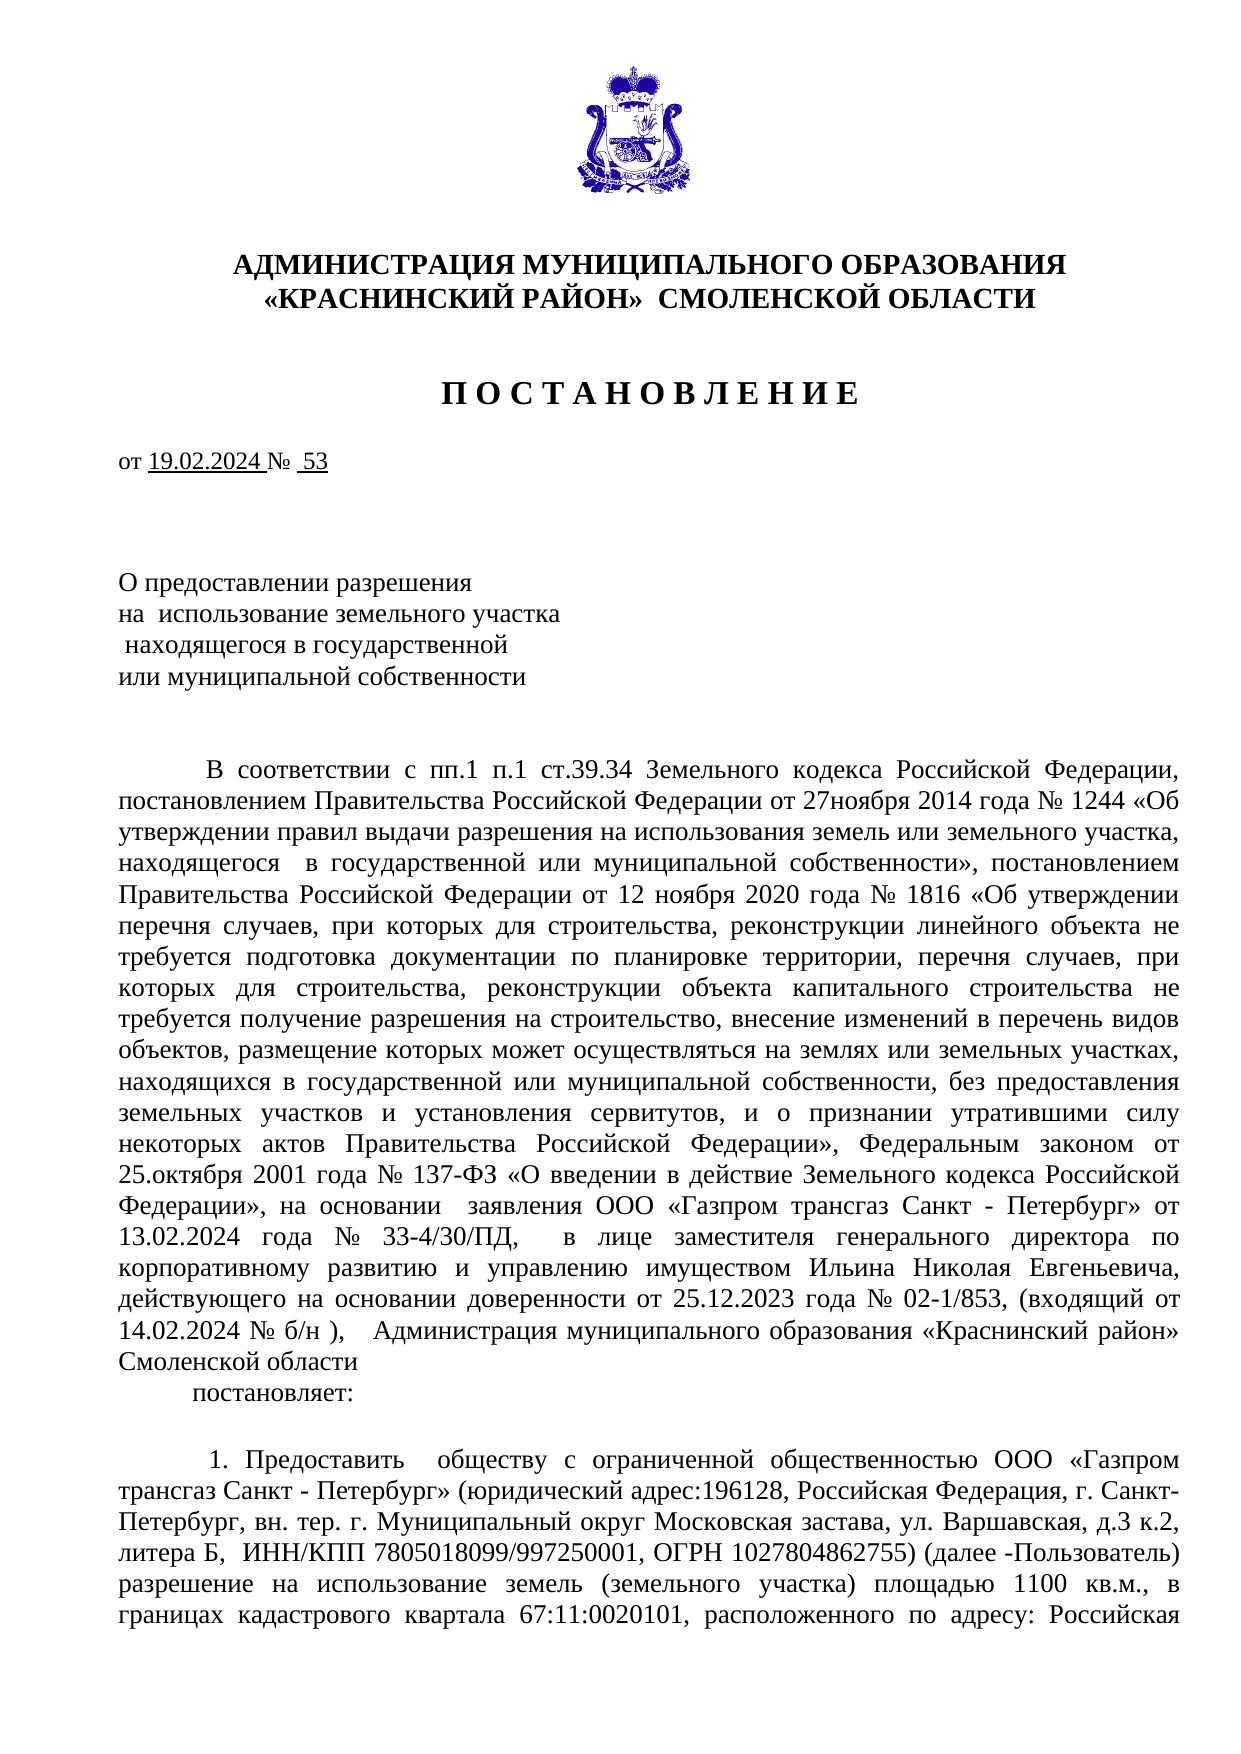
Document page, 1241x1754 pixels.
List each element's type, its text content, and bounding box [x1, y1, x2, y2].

text находящегося в государственной [118, 628, 1181, 660]
text на использование земельного участка [118, 597, 1181, 628]
text П О С Т А Н О В Л Е Н И Е [118, 373, 1181, 411]
text В соответствии с пп.1 п.1 ст.39.34 Земельного кодекса Российской Федерации, постановлением Правительства Российской Федерации от 27ноября 2014 года № 1244 «Об утверждении правил выдачи разрешения на использования земель или земельного участка, находящегося в государственной или муниципальной собственности», постановлением Правительства Российской Федерации от 12 ноября 2020 года № 1816 «Об утверждении перечня случаев, при которых для строительства, реконструкции линейного объекта не требуется подготовка документации по планировке территории, перечня случаев, при которых для строительства, реконструкции объекта капитального строительства не требуется получение разрешения на строительство, внесение изменений в перечень видов объектов, размещение которых может осуществляться на землях или земельных участках, находящихся в государственной или муниципальной собственности, без предоставления земельных участков и установления сервитутов, и о признании утратившими силу некоторых актов Правительства Российской Федерации», Федеральным законом от 25.октября 2001 года № 137-ФЗ «О введении в действие Земельного кодекса Российской Федерации», на основании заявления ООО «Газпром трансгаз Санкт - Петербург» от 13.02.2024 года № 33-4/30/ПД, в лице заместителя генерального директора по корпоративному развитию и управлению имуществом Ильина Николая Евгеньевича, действующего на основании доверенности от 25.12.2023 года № 02-1/853, (входящий от 14.02.2024 № б/н ), Администрация муниципального образования «Краснинский район» Смоленской области [118, 753, 1181, 1376]
picture [575, 63, 695, 201]
text О предоставлении разрешения [118, 566, 1181, 597]
text постановляет: [118, 1376, 1181, 1407]
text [118, 1443, 1181, 1630]
text или муниципальной собственности [118, 660, 1181, 691]
text АДМИНИСТРАЦИЯ МУНИЦИПАЛЬНОГО ОБРАЗОВАНИЯ «КРАСНИНСКИЙ РАЙОН» СМОЛЕНСКОЙ ОБЛАСТИ [118, 247, 1181, 314]
text от 19.02.2024 № 53 [118, 446, 1181, 475]
